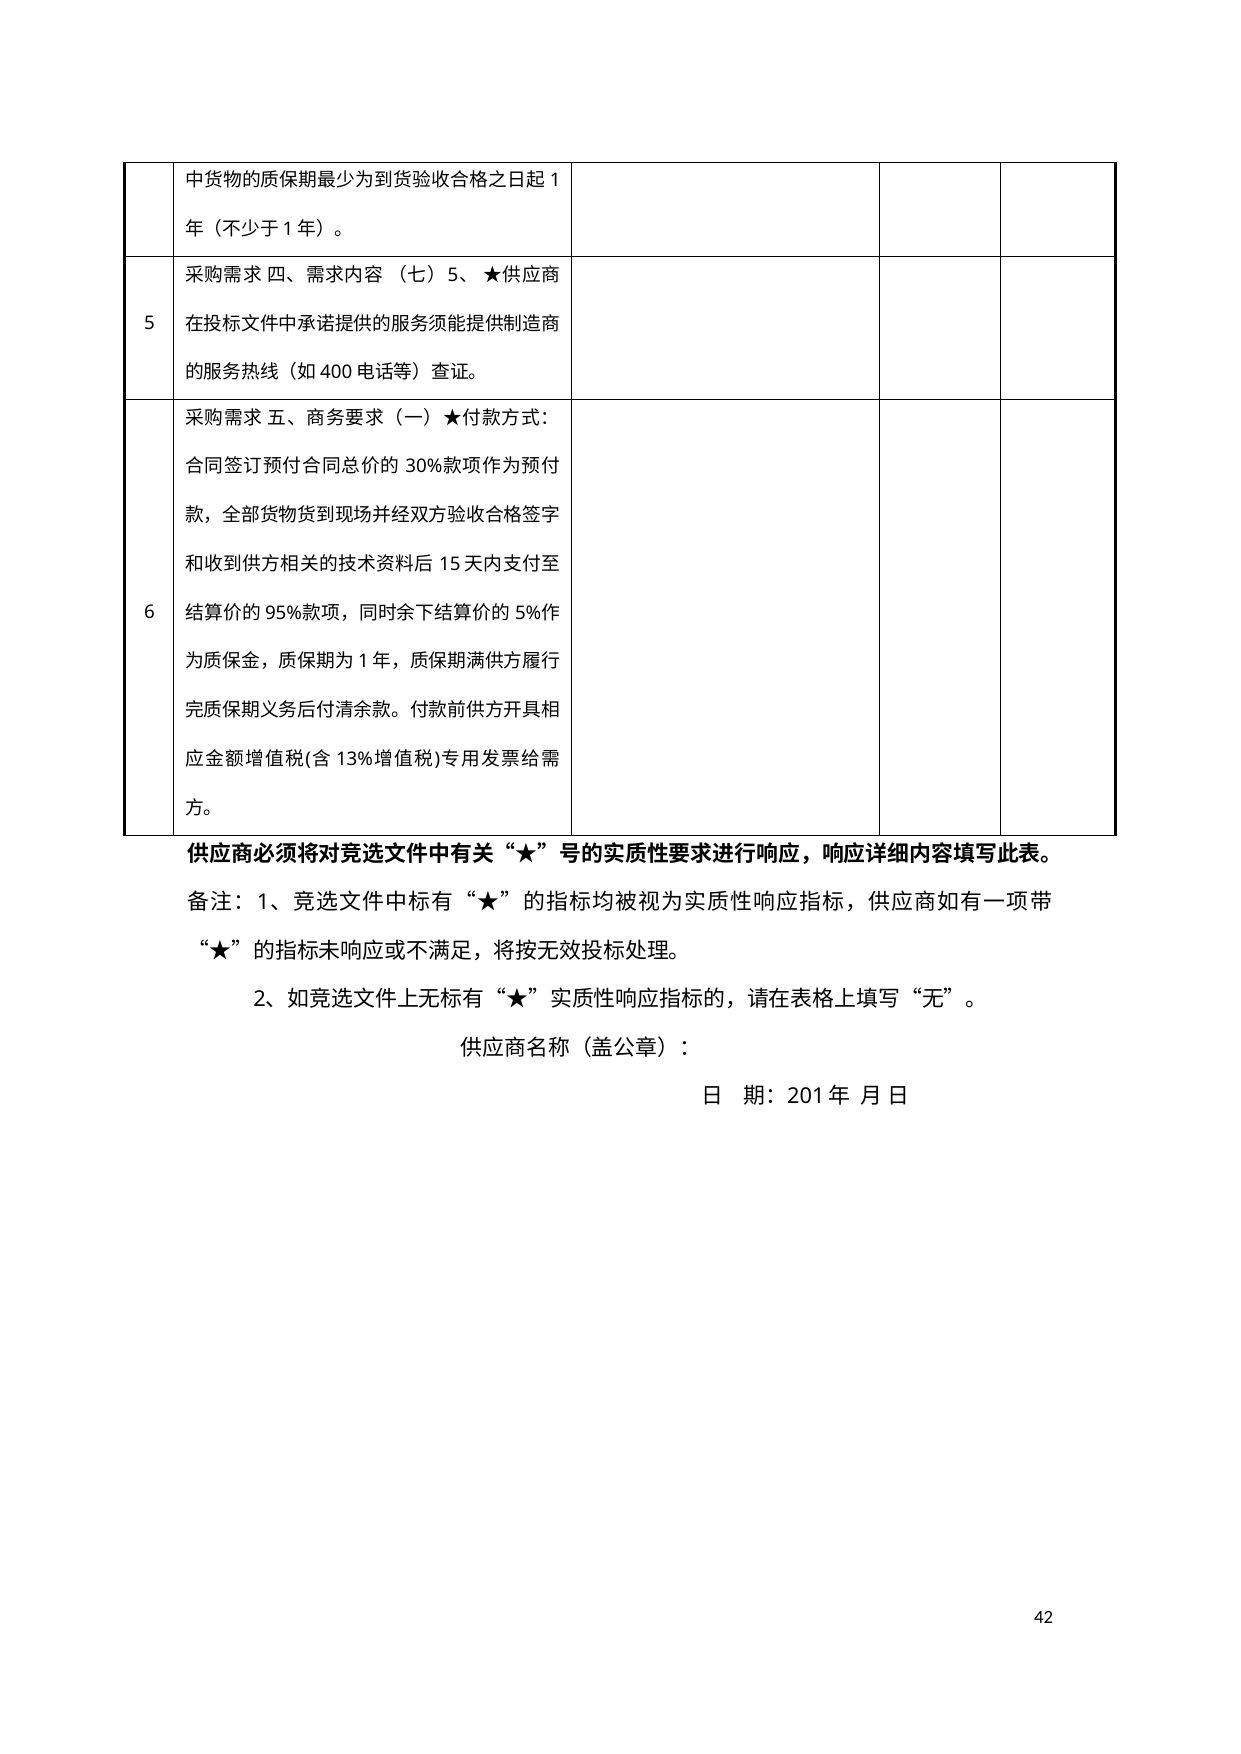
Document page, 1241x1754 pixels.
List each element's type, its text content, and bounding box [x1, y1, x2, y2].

table_cell [880, 400, 1000, 835]
text 供应商名称（盖公章）： [187, 1029, 1053, 1062]
table_cell [1001, 400, 1114, 835]
text 日 期：201年 月 日 [187, 1077, 1053, 1110]
table_cell [572, 163, 879, 256]
table_cell [1001, 163, 1114, 256]
table_cell 采购需求 四、需求内容 （七）5、 ★供应商在投标文件中承诺提供的服务须能提供制造商的服务热线（如400电话等）查证。 [174, 257, 571, 399]
table_cell [880, 257, 1000, 399]
table_cell 采购需求 五、商务要求（一）★付款方式：合同签订预付合同总价的30%款项作为预付款，全部货物货到现场并经双方验收合格签字和收到供方相关的技术资料后15天内支付至结算价的95%款项，同时余下结算价的5%作为质保金，质保期为1年，质保期满供方履行完质保期义务后付清余款。付款前供方开具相应金额增值税(含13%增值税)专用发票给需方。 [174, 400, 571, 835]
table_cell 4 [126, 163, 173, 256]
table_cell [174, 163, 571, 256]
table_cell [1001, 257, 1114, 399]
table_cell [880, 163, 1000, 256]
text 备注：1、竞选文件中标有“★”的指标均被视为实质性响应指标，供应商如有一项带“★”的指标未响应或不满足，将按无效投标处理。 [187, 884, 1053, 965]
text 2、如竞选文件上无标有“★”实质性响应指标的，请在表格上填写“无”。 [187, 981, 1053, 1013]
table_cell 5 [126, 257, 173, 399]
table_cell 6 [126, 400, 173, 835]
text 供应商必须将对竞选文件中有关“★”号的实质性要求进行响应，响应详细内容填写此表。 [187, 836, 1053, 868]
table_cell [572, 257, 879, 399]
table_cell [572, 400, 879, 835]
